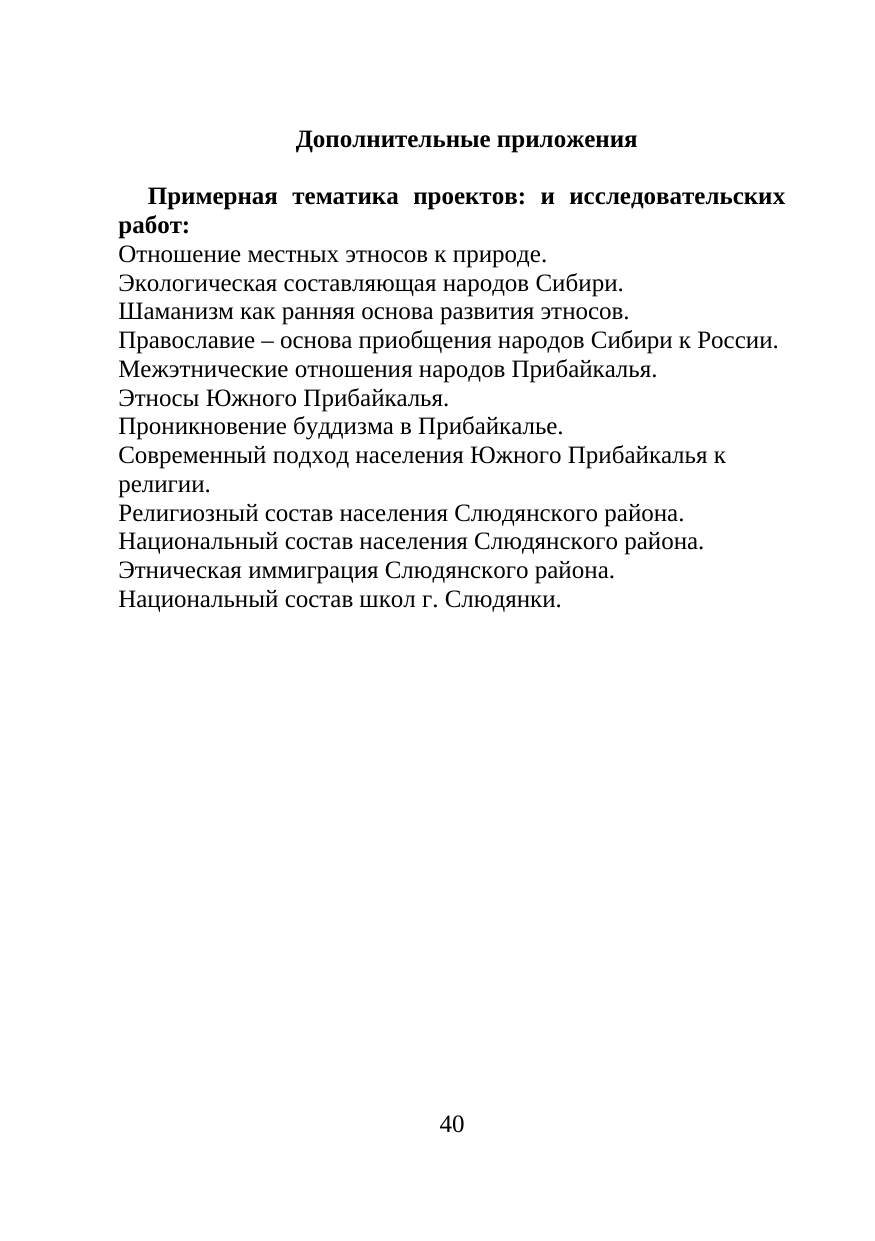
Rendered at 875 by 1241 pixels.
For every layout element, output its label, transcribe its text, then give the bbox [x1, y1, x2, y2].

text Проникновение буддизма в Прибайкалье. [118, 411, 786, 440]
text Национальный состав школ г. Слюдянки. [118, 584, 786, 613]
text Этносы Южного Прибайкалья. [118, 383, 786, 411]
text Примерная тематика проектов: и исследовательских работ: [118, 181, 786, 239]
text Этническая иммиграция Слюдянского района. [118, 555, 786, 584]
text Межэтнические отношения народов Прибайкалья. [118, 354, 786, 383]
text Национальный состав населения Слюдянского района. [118, 526, 786, 555]
subtitle Дополнительные приложения [118, 124, 786, 153]
text Религиозный состав населения Слюдянского района. [118, 498, 786, 526]
text Экологическая составляющая народов Сибири. [118, 268, 786, 296]
text Отношение местных этносов к природе. [118, 239, 786, 268]
text Современный подход населения Южного Прибайкалья к религии. [118, 440, 786, 498]
text Шаманизм как ранняя основа развития этносов. [118, 296, 786, 325]
text Православие – основа приобщения народов Сибири к России. [118, 325, 786, 354]
